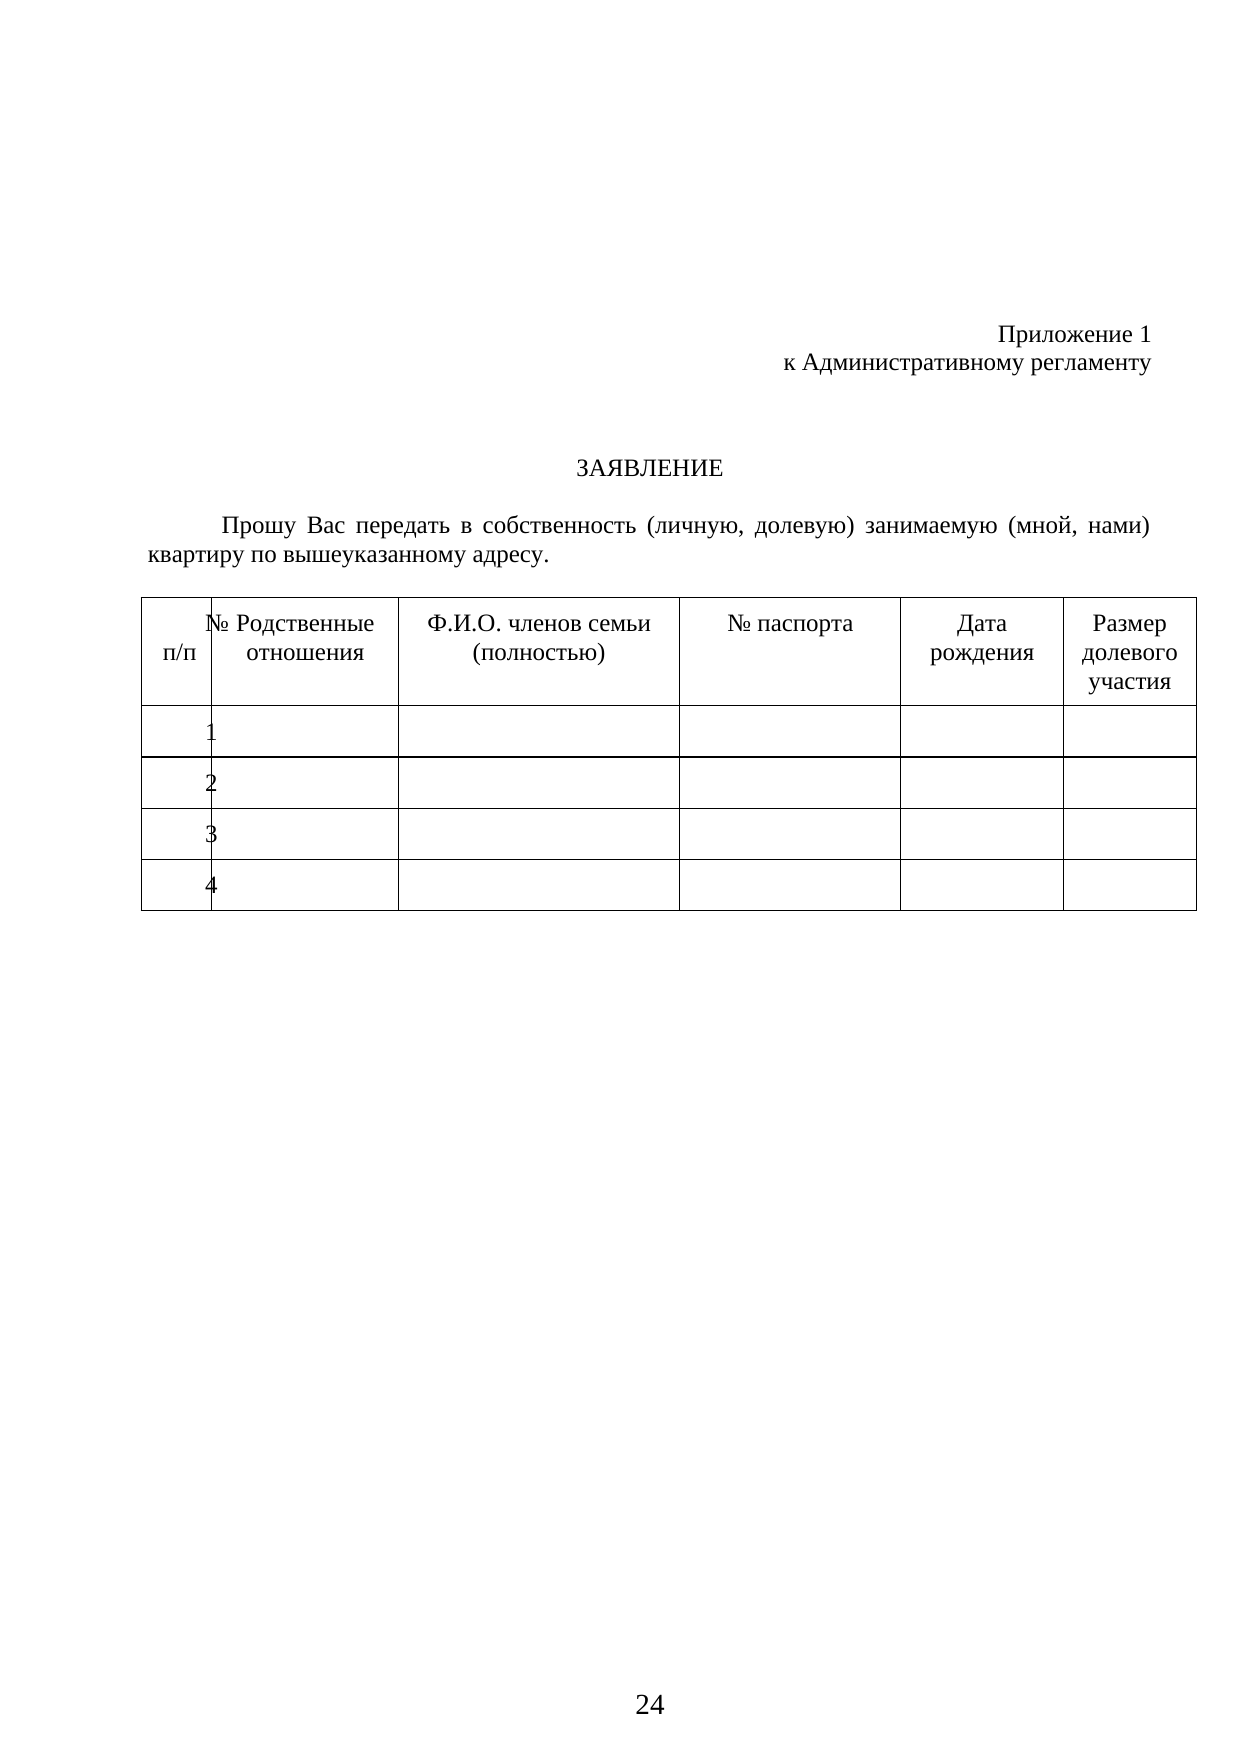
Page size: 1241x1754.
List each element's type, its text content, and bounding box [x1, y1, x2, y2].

table_cell [901, 758, 1063, 807]
table_cell [212, 706, 398, 756]
table_cell [1064, 809, 1196, 858]
table_header № паспорта [680, 598, 900, 705]
table_cell [212, 758, 398, 807]
table_cell [399, 860, 679, 909]
text Прошу Вас передать в собственность (личную, долевую) занимаемую (мной, нами) квартиру по вышеуказанному адресу. [148, 511, 1152, 568]
table_cell 4 [142, 860, 211, 909]
text ЗАЯВЛЕНИЕ [148, 453, 1152, 482]
table_header Ф.И.О. членов семьи (полностью) [399, 598, 679, 705]
table_header Дата рождения [901, 598, 1063, 705]
table_header № п/п [142, 598, 211, 705]
table_cell [680, 860, 900, 909]
table_cell [680, 809, 900, 858]
table_cell 3 [142, 809, 211, 858]
table_cell [399, 758, 679, 807]
table_cell [1064, 860, 1196, 909]
table_cell [1064, 758, 1196, 807]
table_cell [399, 809, 679, 858]
table_header Размер долевого участия [1064, 598, 1196, 705]
table_cell [212, 809, 398, 858]
table_cell [680, 758, 900, 807]
table_header Родственные отношения [212, 598, 398, 705]
table_cell [901, 860, 1063, 909]
table_cell [901, 809, 1063, 858]
table_cell 1 [142, 706, 211, 756]
table_cell [212, 860, 398, 909]
table_cell 2 [142, 758, 211, 807]
table_cell [399, 706, 679, 756]
text Приложение 1 [148, 319, 1152, 347]
table_cell [901, 706, 1063, 756]
table_cell [1064, 706, 1196, 756]
table_cell [680, 706, 900, 756]
text к Административному регламенту [148, 347, 1152, 376]
